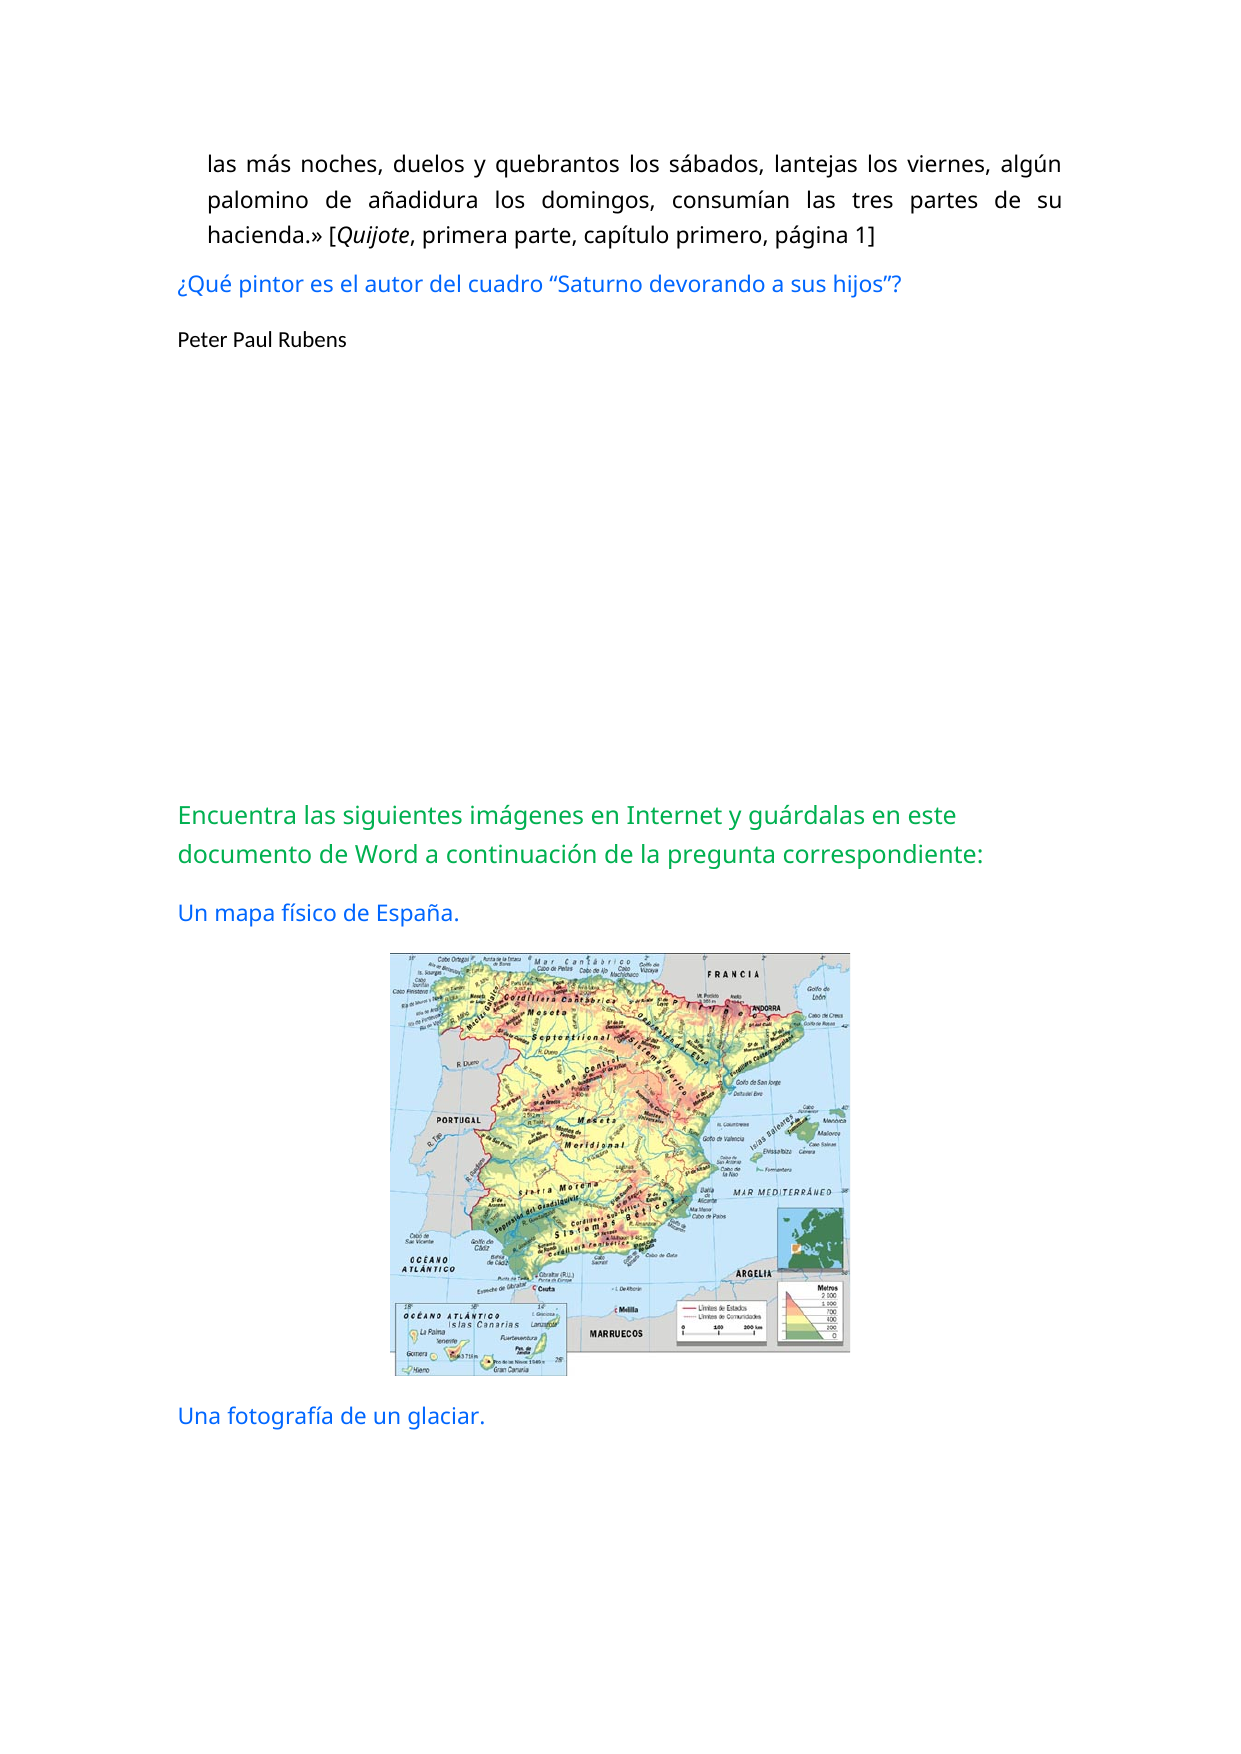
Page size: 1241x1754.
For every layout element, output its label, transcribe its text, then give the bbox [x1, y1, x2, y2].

text Encuentra las siguientes imágenes en Internet y guárdalas en este documento de Word a continuación de la pregunta correspondiente: [177, 798, 1063, 871]
picture [390, 953, 851, 1376]
text Peter Paul Rubens [177, 325, 1063, 353]
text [207, 148, 1063, 251]
text ¿Qué pintor es el autor del cuadro “Saturno devorando a sus hijos”? [177, 268, 1063, 299]
text Una fotografía de un glaciar. [177, 1400, 1063, 1431]
text Un mapa físico de España. [177, 897, 1063, 928]
